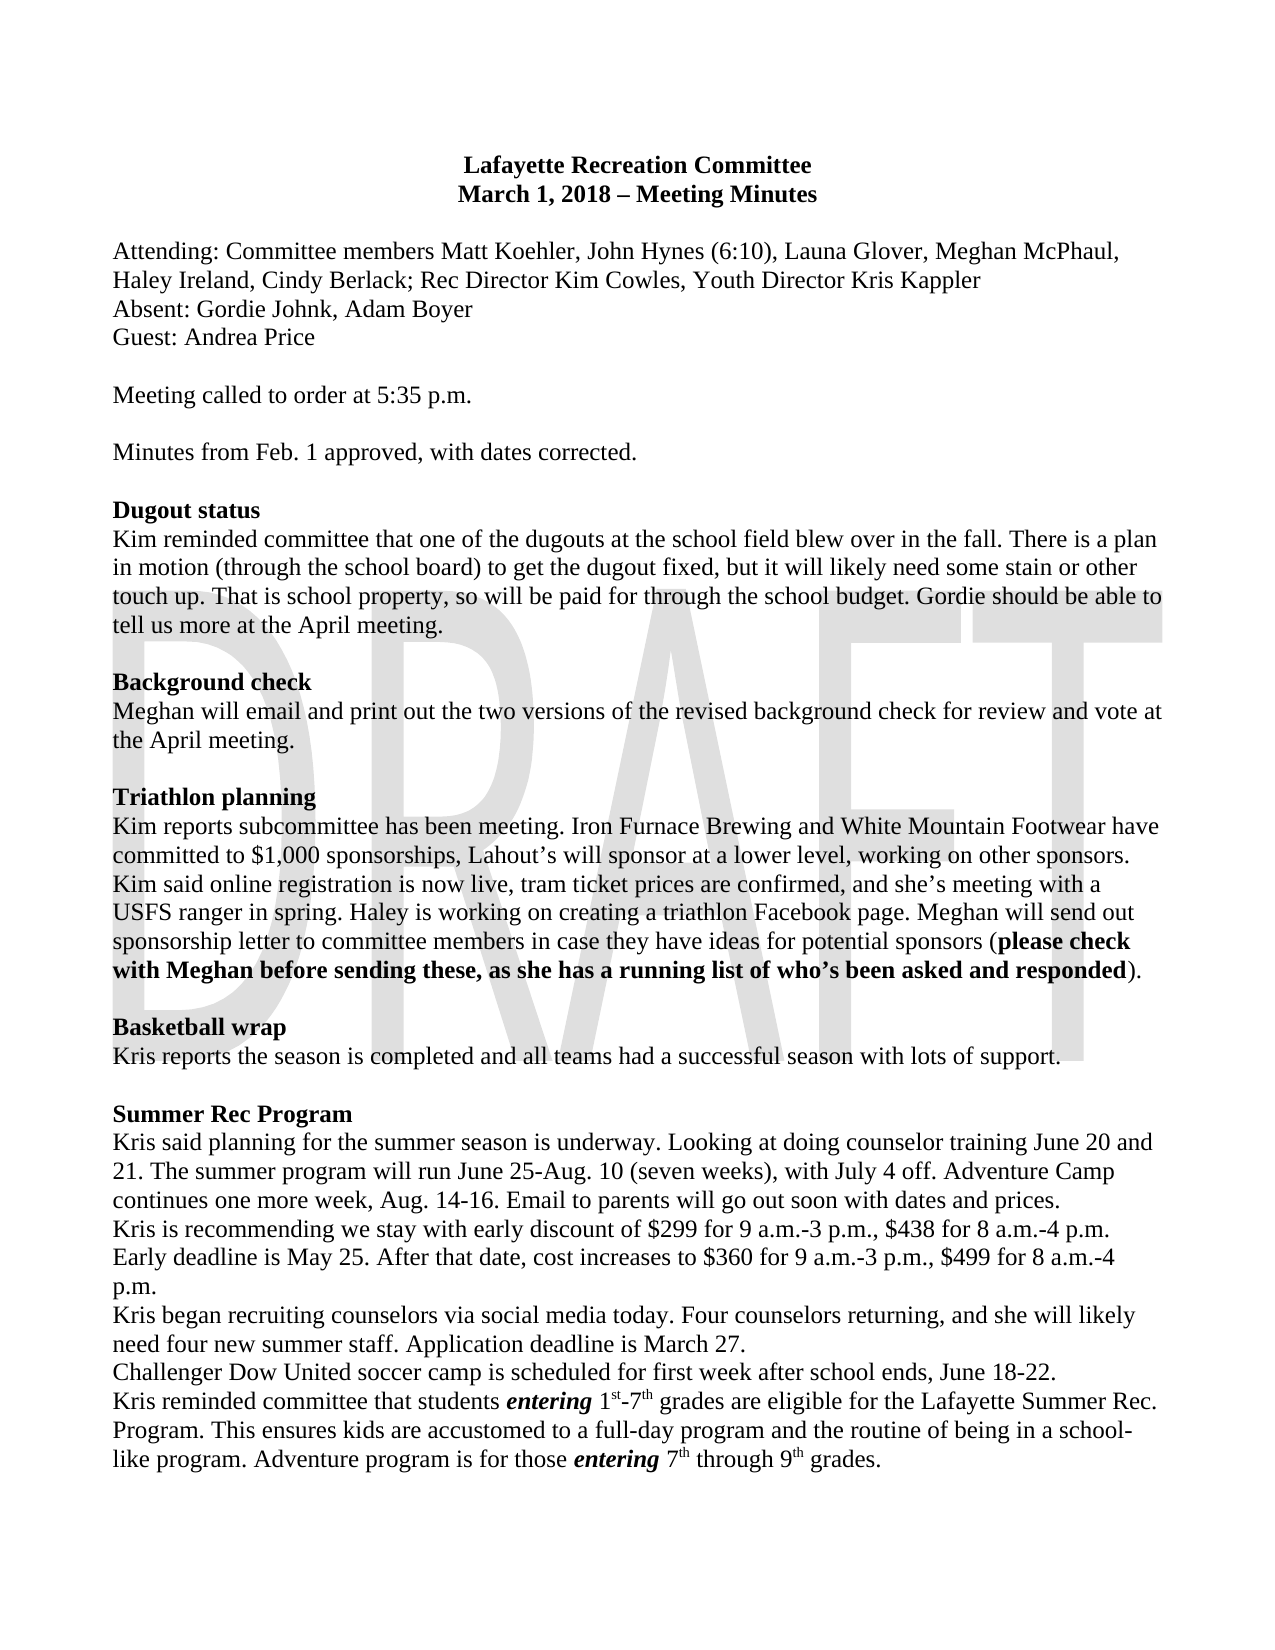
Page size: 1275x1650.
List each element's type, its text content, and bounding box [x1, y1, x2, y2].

text Background check [112, 667, 1162, 696]
text Absent: Gordie Johnk, Adam Boyer [112, 294, 1162, 322]
text Dugout status [112, 495, 1162, 524]
text Challenger Dow United soccer camp is scheduled for first week after school ends, June 18-22. [112, 1357, 1162, 1386]
text Guest: Andrea Price [112, 322, 1162, 351]
text Lafayette Recreation Committee [112, 150, 1162, 179]
text Meeting called to order at 5:35 p.m. [112, 380, 1162, 409]
text Kris said planning for the summer season is underway. Looking at doing counselor training June 20 and 21. The summer program will run June 25-Aug. 10 (seven weeks), with July 4 off. Adventure Camp continues one more week, Aug. 14-16. Email to parents will go out soon with dates and prices. [112, 1127, 1162, 1214]
text March 1, 2018 – Meeting Minutes [112, 179, 1162, 207]
text Minutes from Feb. 1 approved, with dates corrected. [112, 437, 1162, 466]
text Kim reminded committee that one of the dugouts at the school field blew over in the fall. There is a plan in motion (through the school board) to get the dugout fixed, but it will likely need some stain or other touch up. That is school property, so will be paid for through the school budget. Gordie should be able to tell us more at the April meeting. [112, 524, 1162, 639]
text Kris began recruiting counselors via social media today. Four counselors returning, and she will likely need four new summer staff. Application deadline is March 27. [112, 1300, 1162, 1357]
text Kris reminded committee that students entering 1st-7th grades are eligible for the Lafayette Summer Rec. Program. This ensures kids are accustomed to a full-day program and the routine of being in a school-like program. Adventure program is for those entering 7th through 9th grades. [112, 1386, 1162, 1472]
text Kris reports the season is completed and all teams had a successful season with lots of support. [112, 1041, 1162, 1070]
text Kris is recommending we stay with early discount of $299 for 9 a.m.-3 p.m., $438 for 8 a.m.-4 p.m. Early deadline is May 25. After that date, cost increases to $360 for 9 a.m.-3 p.m., $499 for 8 a.m.-4 p.m. [112, 1214, 1162, 1300]
text Triathlon planning [112, 782, 1162, 811]
text Basketball wrap [112, 1012, 1162, 1041]
text Meghan will email and print out the two versions of the revised background check for review and vote at the April meeting. [112, 696, 1162, 754]
text Attending: Committee members Matt Koehler, John Hynes (6:10), Launa Glover, Meghan McPhaul, Haley Ireland, Cindy Berlack; Rec Director Kim Cowles, Youth Director Kris Kappler [112, 236, 1162, 294]
text Kim reports subcommittee has been meeting. Iron Furnace Brewing and White Mountain Footwear have committed to $1,000 sponsorships, Lahout’s will sponsor at a lower level, working on other sponsors. Kim said online registration is now live, tram ticket prices are confirmed, and she’s meeting with a USFS ranger in spring. Haley is working on creating a triathlon Facebook page. Meghan will send out sponsorship letter to committee members in case they have ideas for potential sponsors (please check with Meghan before sending these, as she has a running list of who’s been asked and responded). [112, 811, 1162, 984]
text Summer Rec Program [112, 1099, 1162, 1127]
